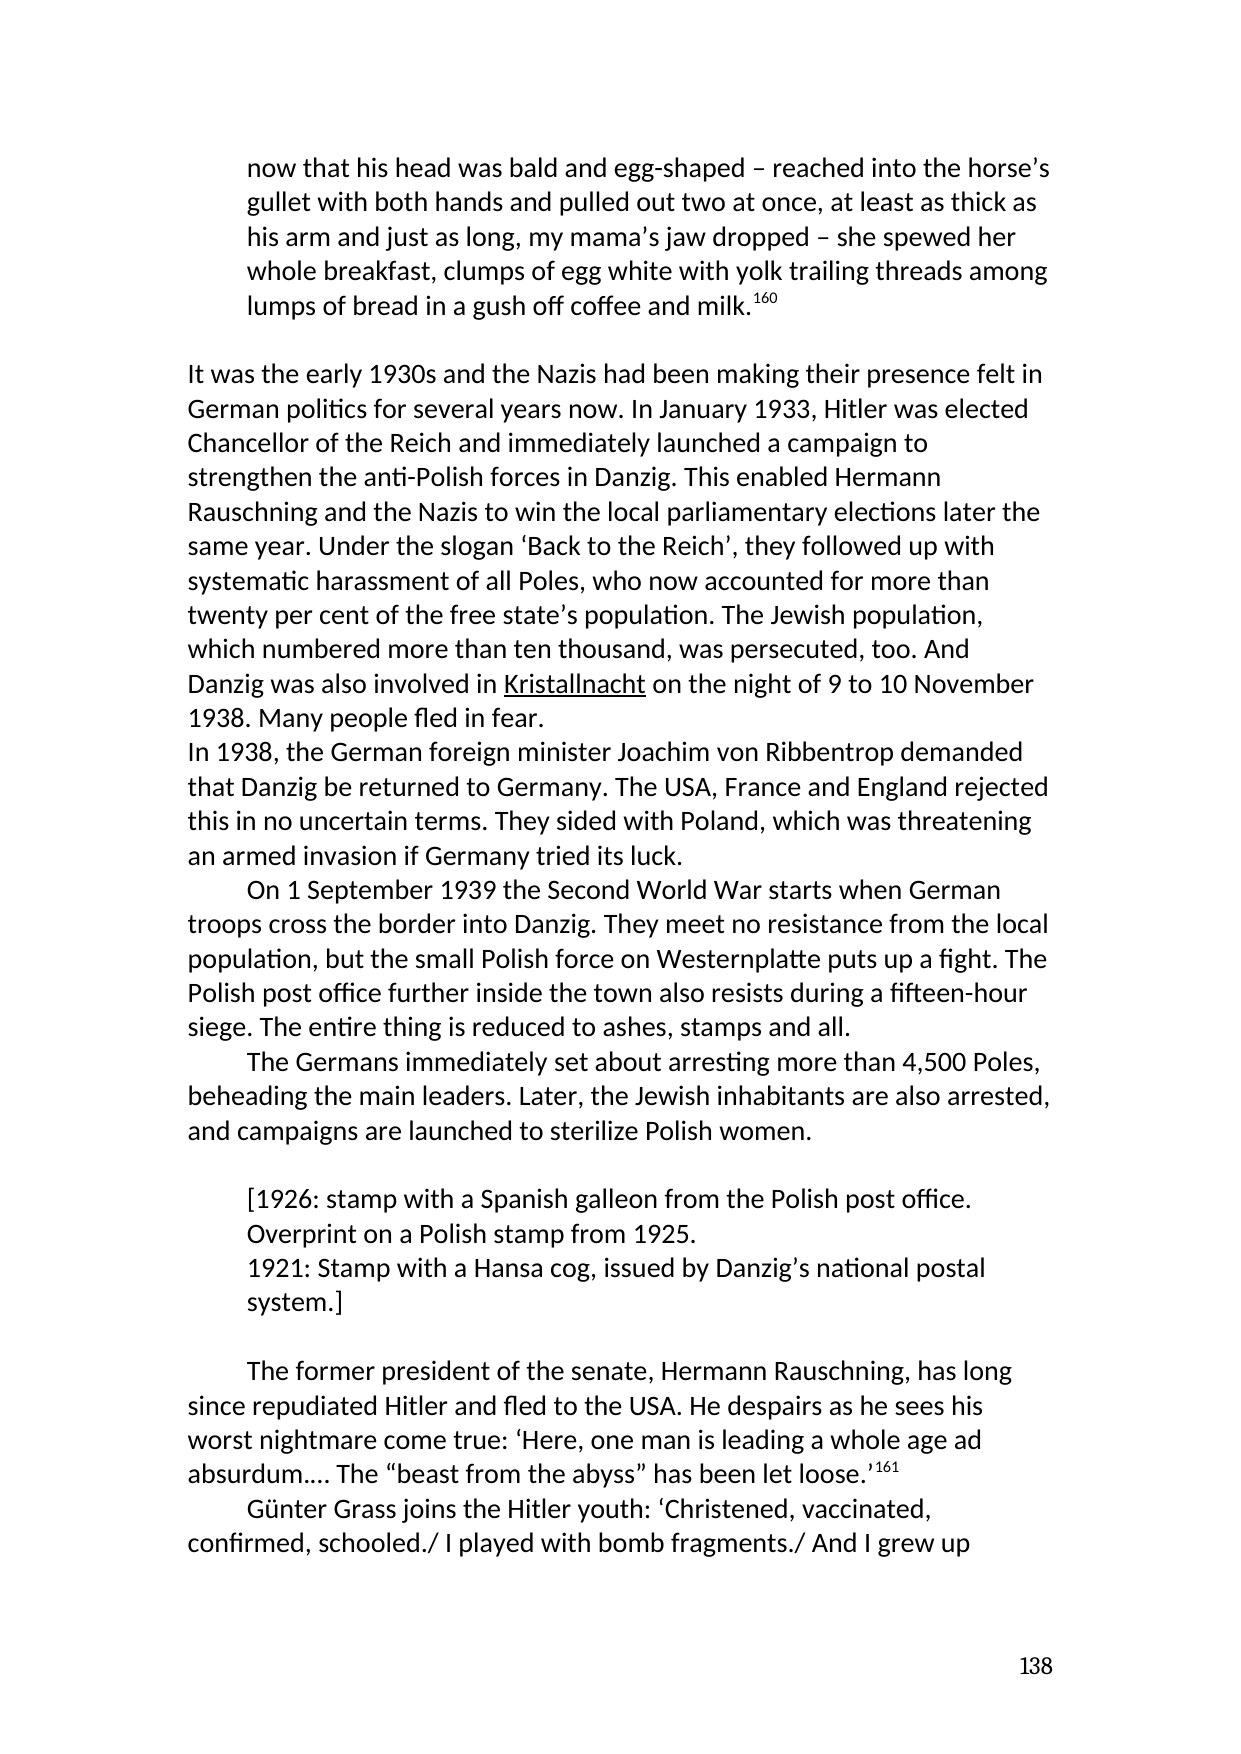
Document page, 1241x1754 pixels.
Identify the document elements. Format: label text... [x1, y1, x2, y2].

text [247, 150, 1053, 322]
text 1921: Stamp with a Hansa cog, issued by Danzig’s national postal system.] [247, 1250, 1053, 1319]
text It was the early 1930s and the Nazis had been making their presence felt in German politics for several years now. In January 1933, Hitler was elected Chancellor of the Reich and immediately launched a campaign to strengthen the anti-Polish forces in Danzig. This enabled Hermann Rauschning and the Nazis to win the local parliamentary elections later the same year. Under the slogan ‘Back to the Reich’, they followed up with systematic harassment of all Poles, who now accounted for more than twenty per cent of the free state’s population. The Jewish population, which numbered more than ten thousand, was persecuted, too. And Danzig was also involved in Kristallnacht on the night of 9 to 10 November 1938. Many people fled in fear. [187, 356, 1053, 734]
text [1926: stamp with a Spanish galleon from the Polish post office. Overprint on a Polish stamp from 1925. [247, 1181, 1053, 1250]
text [187, 1491, 1053, 1559]
text The former president of the senate, Hermann Rauschning, has long since repudiated Hitler and fled to the USA. He despairs as he sees his worst nightmare come true: ‘Here, one man is leading a whole age ad absurdum.… The “beast from the abyss” has been let loose.’ [187, 1353, 1053, 1491]
text The Germans immediately set about arresting more than 4,500 Poles, beheading the main leaders. Later, the Jewish inhabitants are also arrested, and campaigns are launched to sterilize Polish women. [187, 1044, 1053, 1147]
text In 1938, the German foreign minister Joachim von Ribbentrop demanded that Danzig be returned to Germany. The USA, France and England rejected this in no uncertain terms. They sided with Poland, which was threatening an armed invasion if Germany tried its luck. [187, 734, 1053, 872]
text On 1 September 1939 the Second World War starts when German troops cross the border into Danzig. They meet no resistance from the local population, but the small Polish force on Westernplatte puts up a fight. The Polish post office further inside the town also resists during a fifteen-hour siege. The entire thing is reduced to ashes, stamps and all. [187, 872, 1053, 1044]
